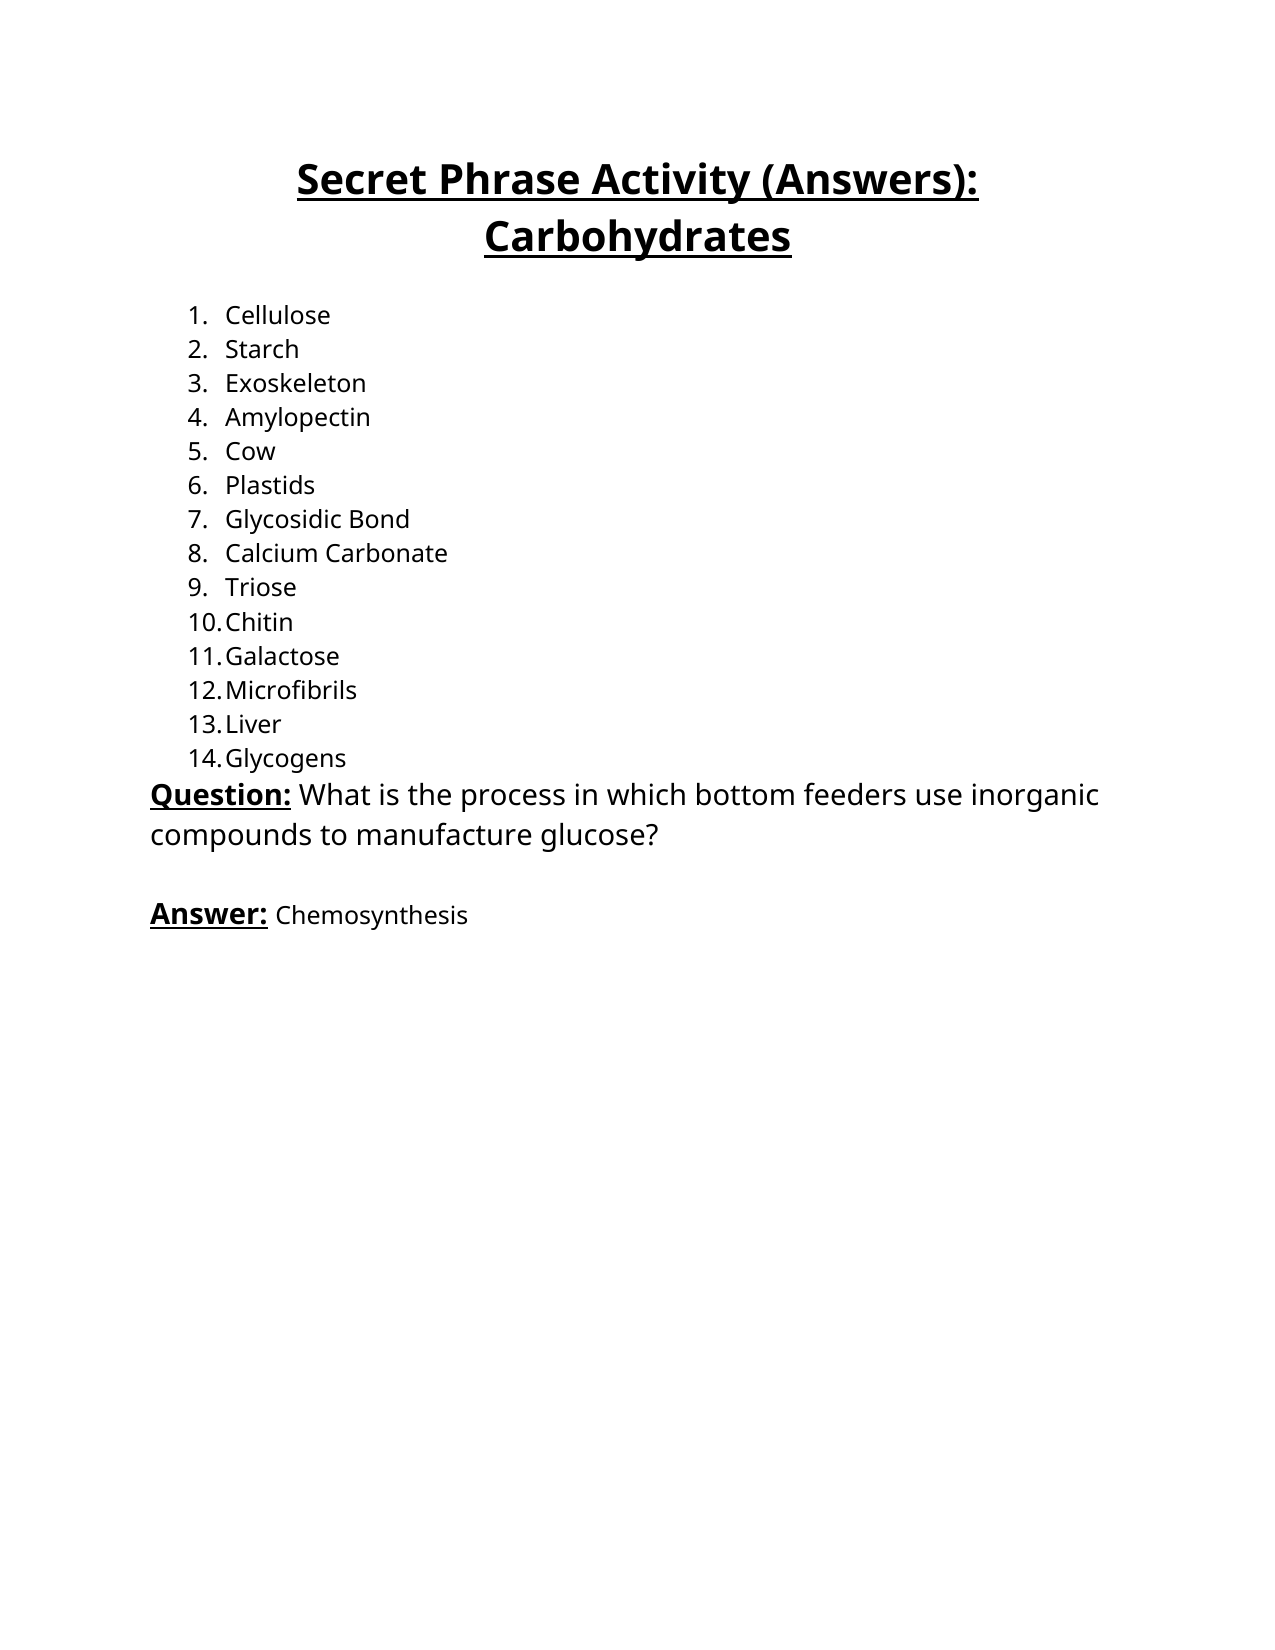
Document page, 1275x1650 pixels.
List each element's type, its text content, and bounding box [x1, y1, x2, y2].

list Plastids [187, 468, 1125, 502]
list Calcium Carbonate [187, 536, 1125, 570]
list Exoskeleton [187, 366, 1125, 400]
list Glycosidic Bond [187, 502, 1125, 536]
text Question: What is the process in which bottom feeders use inorganic compounds to manufacture glucose? [150, 774, 1125, 854]
list Glycogens [187, 740, 1125, 774]
list Cellulose [187, 298, 1125, 332]
text Answer: Chemosynthesis [150, 893, 1125, 933]
list Triose [187, 570, 1125, 604]
text Secret Phrase Activity (Answers): Carbohydrates [150, 150, 1125, 263]
list Microfibrils [187, 672, 1125, 706]
list Galactose [187, 638, 1125, 672]
list Amylopectin [187, 400, 1125, 434]
list Cow [187, 434, 1125, 468]
list Liver [187, 706, 1125, 740]
list Chitin [187, 604, 1125, 638]
list Starch [187, 332, 1125, 366]
